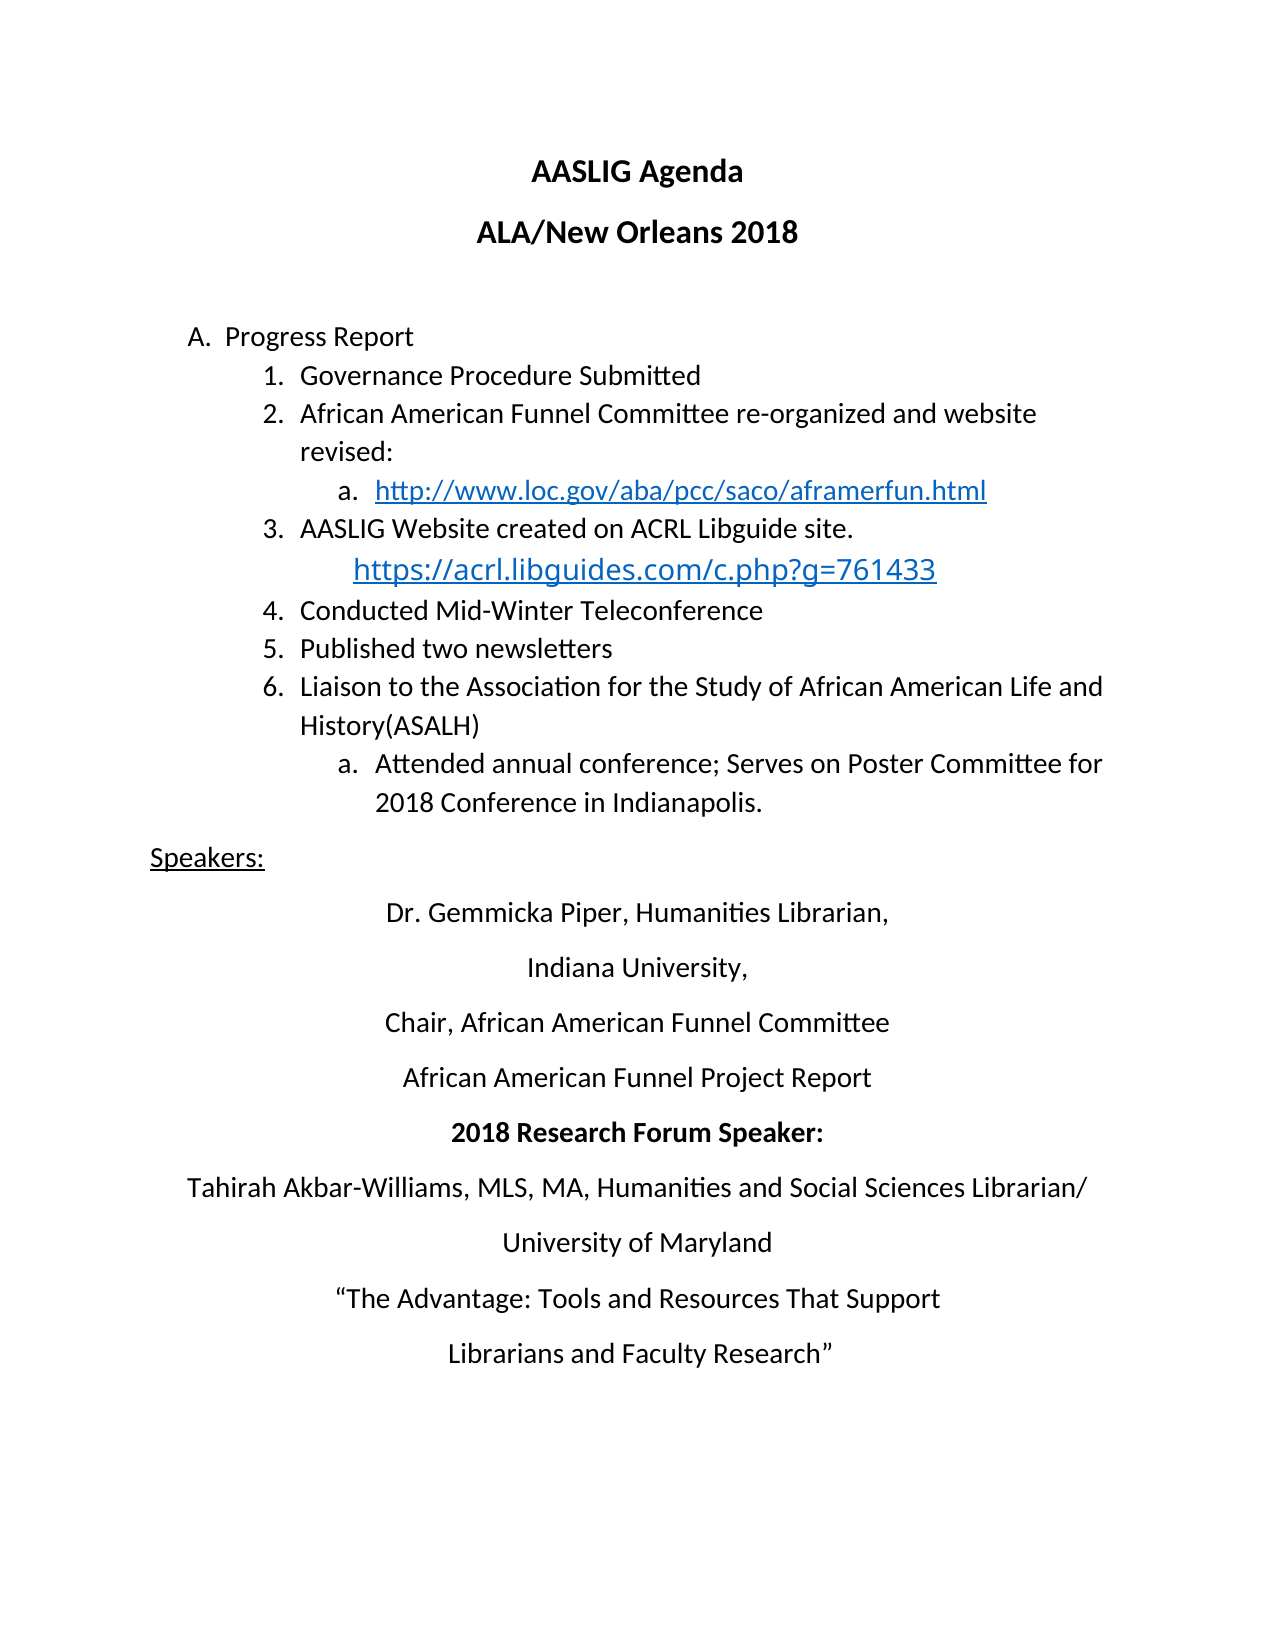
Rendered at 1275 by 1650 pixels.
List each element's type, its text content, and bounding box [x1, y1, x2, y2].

list Published two newsletters [262, 630, 1125, 666]
list https://acrl.libguides.com/c.php?g=761433 [300, 549, 1125, 588]
list Liaison to the Association for the Study of African American Life and History(ASALH) [262, 668, 1125, 742]
list Attended annual conference; Serves on Poster Committee for 2018 Conference in Indianapolis. [337, 745, 1125, 819]
text Indiana University, [150, 949, 1125, 985]
list Conducted Mid-Winter Teleconference [262, 592, 1125, 627]
text Librarians and Faculty Research” [150, 1335, 1125, 1370]
list Governance Procedure Submitted [262, 357, 1125, 392]
text University of Maryland [150, 1224, 1125, 1260]
text ALA/New Orleans 2018 [150, 211, 1125, 251]
list http://www.loc.gov/aba/pcc/saco/aframerfun.html [337, 472, 1125, 507]
list African American Funnel Committee re-organized and website revised: [262, 395, 1125, 469]
text Speakers: [150, 839, 1125, 874]
text African American Funnel Project Report [150, 1059, 1125, 1095]
text AASLIG Agenda [150, 150, 1125, 191]
text Chair, African American Funnel Committee [150, 1004, 1125, 1040]
text “The Advantage: Tools and Resources That Support [150, 1280, 1125, 1315]
text Tahirah Akbar-Williams, MLS, MA, Humanities and Social Sciences Librarian/ [150, 1169, 1125, 1205]
list AASLIG Website created on ACRL Libguide site. [262, 510, 1125, 546]
text 2018 Research Forum Speaker: [150, 1114, 1125, 1150]
list Progress Report [187, 318, 1125, 354]
text Dr. Gemmicka Piper, Humanities Librarian, [150, 894, 1125, 929]
